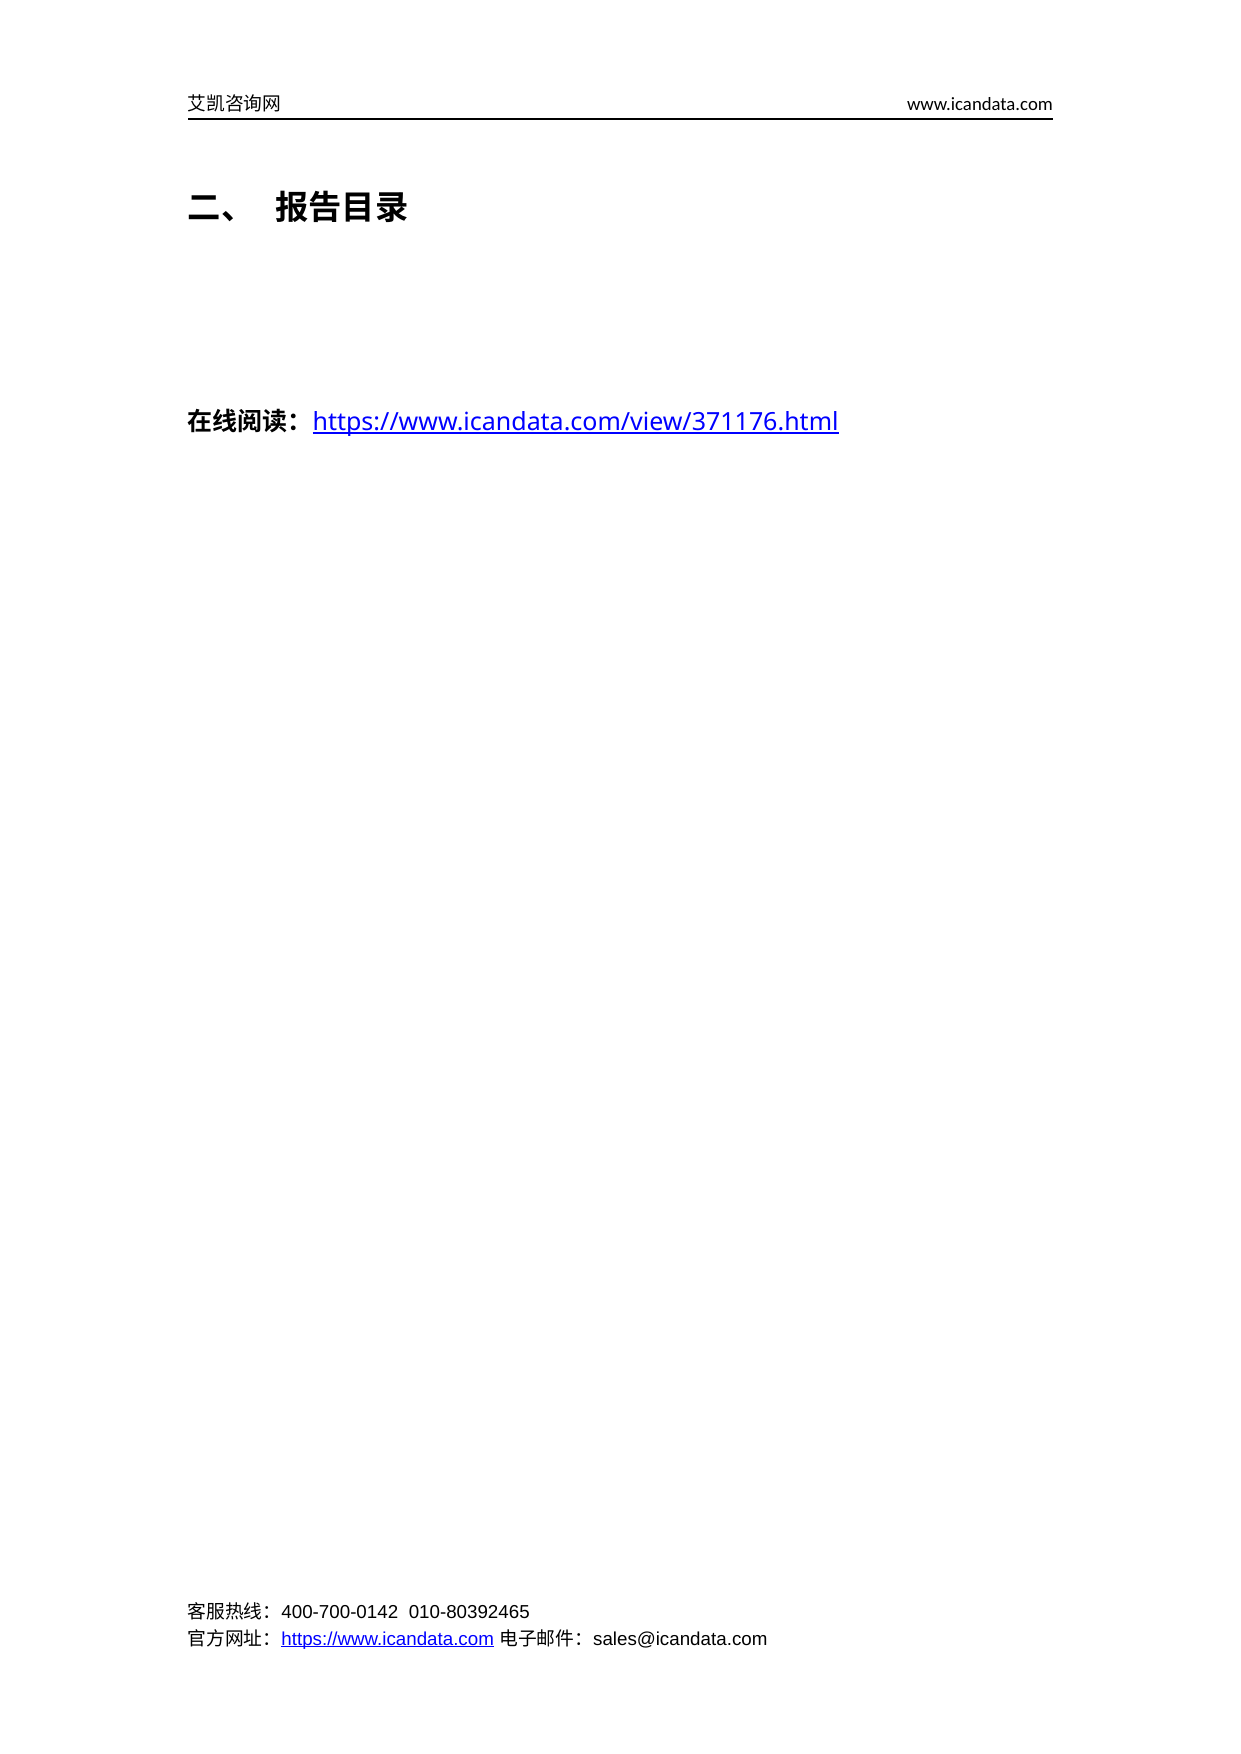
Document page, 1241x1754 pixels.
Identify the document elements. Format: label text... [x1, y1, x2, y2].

text 在线阅读：https://www.icandata.com/view/371176.html [187, 387, 1053, 452]
subtitle 报告目录 [187, 172, 1053, 237]
